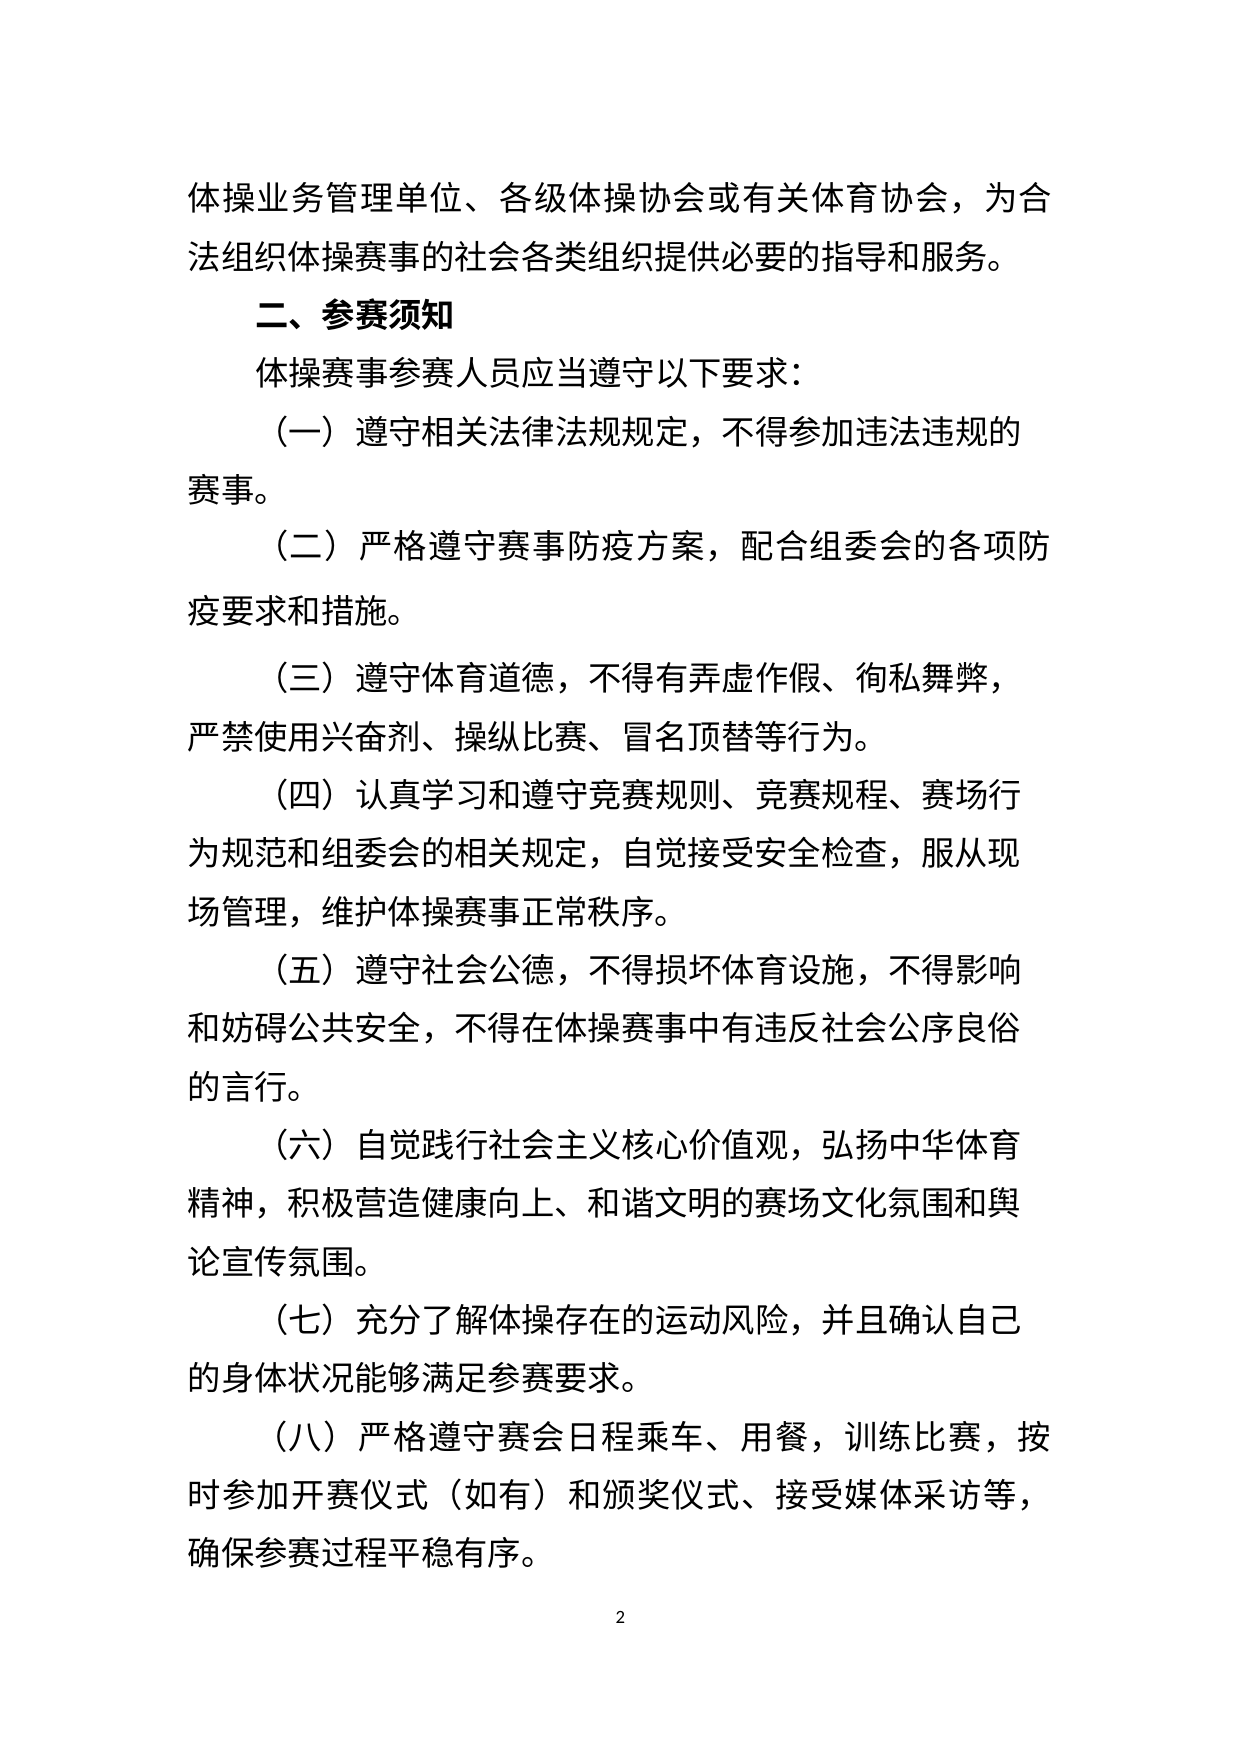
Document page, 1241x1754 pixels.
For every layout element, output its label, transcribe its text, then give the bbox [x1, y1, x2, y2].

text （二）严格遵守赛事防疫方案，配合组委会的各项防疫要求和措施。 [187, 512, 1053, 642]
text （六）自觉践行社会主义核心价值观，弘扬中华体育精神，积极营造健康向上、和谐文明的赛场文化氛围和舆论宣传氛围。 [187, 1109, 1053, 1284]
text （七）充分了解体操存在的运动风险，并且确认自己的身体状况能够满足参赛要求。 [187, 1284, 1053, 1400]
text 体操赛事参赛人员应当遵守以下要求： [187, 337, 1053, 395]
text （四）认真学习和遵守竞赛规则、竞赛规程、赛场行为规范和组委会的相关规定，自觉接受安全检查，服从现场管理，维护体操赛事正常秩序。 [187, 759, 1053, 934]
text （八）严格遵守赛会日程乘车、用餐，训练比赛，按时参加开赛仪式（如有）和颁奖仪式、接受媒体采访等，确保参赛过程平稳有序。 [187, 1400, 1053, 1575]
text （五）遵守社会公德，不得损坏体育设施，不得影响和妨碍公共安全，不得在体操赛事中有违反社会公序良俗的言行。 [187, 934, 1053, 1109]
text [187, 162, 1053, 279]
text （三）遵守体育道德，不得有弄虚作假、徇私舞弊，严禁使用兴奋剂、操纵比赛、冒名顶替等行为。 [187, 642, 1053, 759]
text （一）遵守相关法律法规规定，不得参加违法违规的赛事。 [187, 395, 1053, 512]
text 二、参赛须知 [187, 279, 1053, 337]
